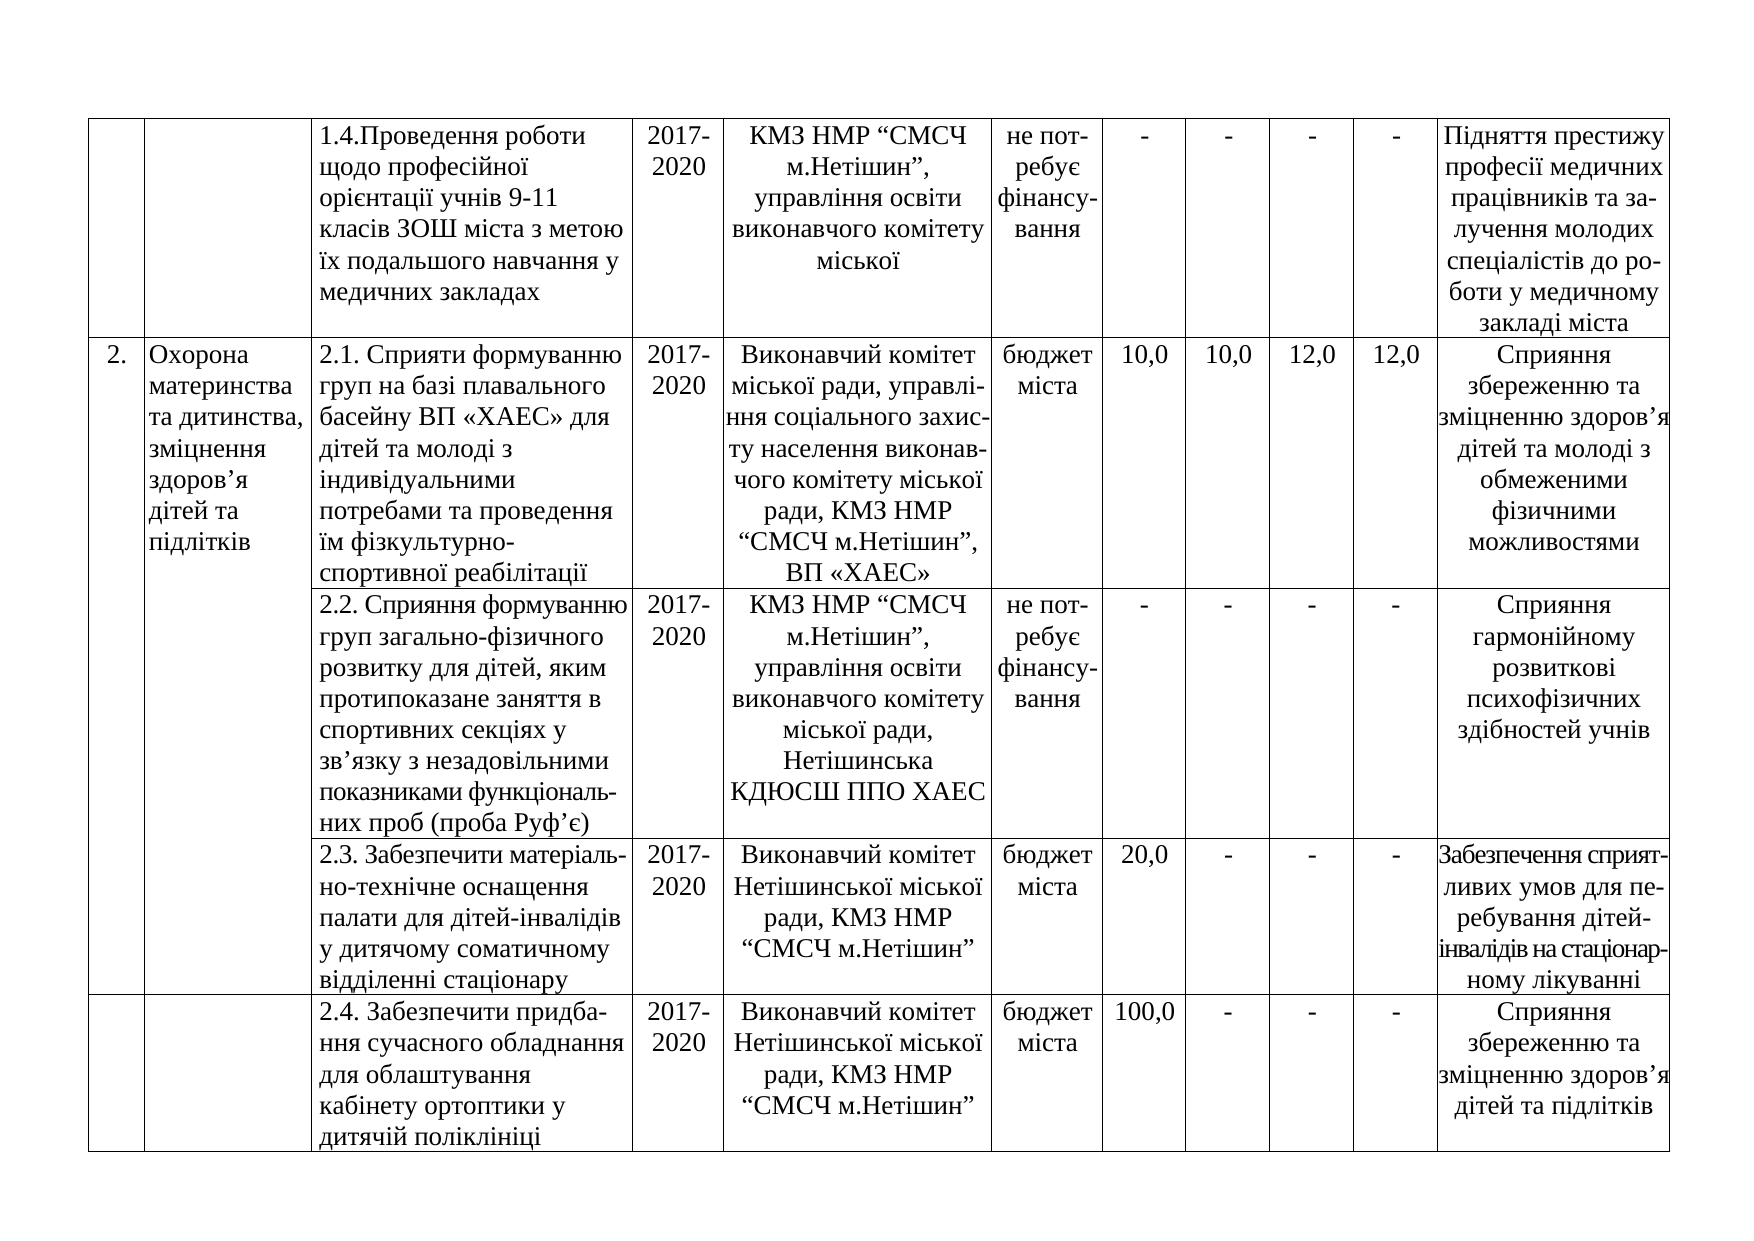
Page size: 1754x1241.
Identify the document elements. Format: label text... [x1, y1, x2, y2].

table_cell Сприяння збереженню та зміцненню здоров’я дітей та молоді з обмеженими фізичними можливостями [1438, 338, 1669, 587]
table_cell 100,0 [1103, 995, 1185, 1151]
table_cell - [1270, 119, 1353, 337]
table_cell Підняття престижу професії медичних працівників та за-лучення молодих спеціалістів до ро-боти у медичному закладі міста [1438, 119, 1669, 337]
table_cell 2017-2020 [633, 589, 723, 838]
table_cell - [1186, 119, 1269, 337]
table_cell бюджет міста [992, 338, 1102, 587]
table_cell 2.1. Сприяти формуванню груп на базі плавального басейну ВП «ХАЕС» для дітей та молоді з індивідуальними потребами та проведення їм фізкультурно-спортивної реабілітації [312, 338, 632, 587]
table_cell - [1270, 995, 1353, 1151]
table_cell Сприяння гармонійному розвиткові психофізичних здібностей учнів [1438, 589, 1669, 838]
table_cell Виконавчий комітет міської ради, управлі-ння соціального захис-ту населення виконав-чого комітету міської ради, КМЗ НМР “СМСЧ м.Нетішин”, ВП «ХАЕС» [724, 338, 991, 587]
table_cell 2017-2020 [633, 338, 723, 587]
table_cell - [1354, 839, 1437, 994]
table_cell 10,0 [1103, 338, 1185, 587]
table_cell 2.4. Забезпечити придба-ння сучасного обладнання для облаштування кабінету ортоптики у дитячій поліклініці [312, 995, 632, 1151]
table_cell Забезпечення сприят-ливих умов для пе-ребування дітей-інвалідів на стаціонар-ному лікуванні [1438, 839, 1669, 994]
table_cell 2017-2020 [633, 119, 723, 337]
table_cell - [1270, 589, 1353, 838]
table_cell - [1103, 119, 1185, 337]
table_cell 2017-2020 [633, 995, 723, 1151]
table_cell КМЗ НМР “СМСЧ м.Нетішин”, управління освіти виконавчого комітету міської ради, Нетішинська КДЮСШ ППО ХАЕС [724, 589, 991, 838]
table_cell [89, 995, 144, 1151]
table_cell бюджет міста [992, 839, 1102, 994]
table_cell - [1186, 995, 1269, 1151]
table_cell 10,0 [1186, 338, 1269, 587]
table_cell 2017-2020 [633, 839, 723, 994]
table_cell бюджет міста [992, 995, 1102, 1151]
table_cell - [1354, 589, 1437, 838]
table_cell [992, 119, 1102, 337]
table_cell - [1354, 995, 1437, 1151]
table_cell 2.3. Забезпечити матеріаль-но-технічне оснащення палати для дітей-інвалідів у дитячому соматичному відділенні стаціонару [312, 839, 632, 994]
table_cell Охорона материнства та дитинства, зміцнення здоров’я дітей та підлітків [145, 338, 311, 994]
table_cell [145, 995, 311, 1151]
table_cell Виконавчий комітет Нетішинської міської ради, КМЗ НМР “СМСЧ м.Нетішин” [724, 839, 991, 994]
table_cell - [1270, 839, 1353, 994]
table_cell 20,0 [1103, 839, 1185, 994]
table_cell 2. [89, 338, 144, 994]
table_cell Виконавчий комітет Нетішинської міської ради, КМЗ НМР “СМСЧ м.Нетішин” [724, 995, 991, 1151]
table_cell 1.4.Проведення роботи щодо професійної орієнтації учнів 9-11 класів ЗОШ міста з метою їх подальшого навчання у медичних закладах [312, 119, 632, 337]
table_cell КМЗ НМР “СМСЧ м.Нетішин”, управління освіти виконавчого комітету міської [724, 119, 991, 337]
table_cell Сприяння збереженню та зміцненню здоров’я дітей та підлітків [1438, 995, 1669, 1151]
table_cell - [1186, 589, 1269, 838]
table_cell - [1354, 119, 1437, 337]
table_cell не пот-ребує фінансу-вання [992, 589, 1102, 838]
table_cell 12,0 [1354, 338, 1437, 587]
table_cell - [1103, 589, 1185, 838]
table_cell 2.2. Сприяння формуванню груп загально-фізичного розвитку для дітей, яким протипоказане заняття в спортивних секціях у зв’язку з незадовільними показниками функціональ-них проб (проба Руф’є) [312, 589, 632, 838]
table_cell 12,0 [1270, 338, 1353, 587]
table_cell - [1186, 839, 1269, 994]
